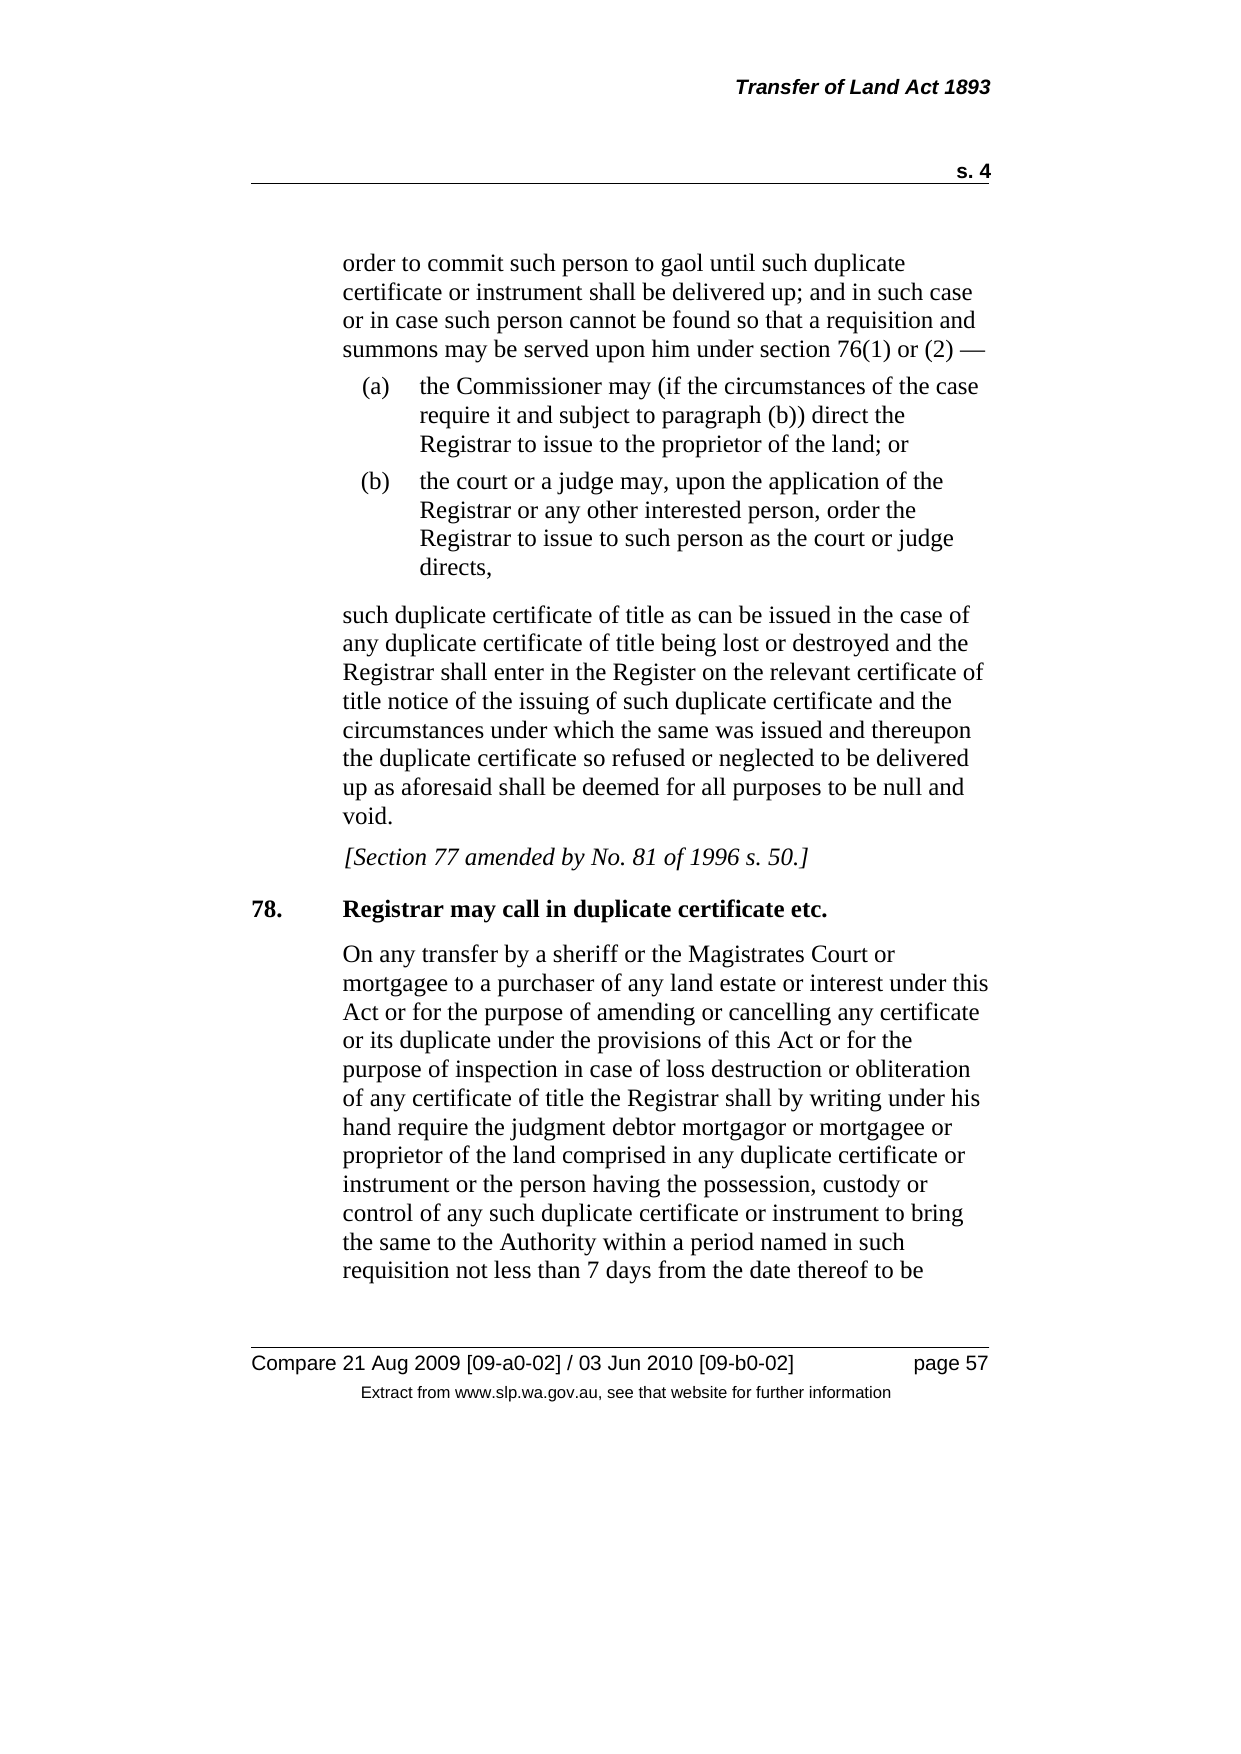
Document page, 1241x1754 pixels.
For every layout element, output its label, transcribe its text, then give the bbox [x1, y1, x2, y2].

text (a) the Commissioner may (if the circumstances of the case require it and subject to paragraph (b)) direct the Registrar to issue to the proprietor of the land; or [251, 371, 989, 458]
text [Section 77 amended by No. 81 of 1996 s. 50.] [251, 842, 989, 871]
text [251, 939, 989, 1284]
text (b) the court or a judge may, upon the application of the Registrar or any other interested person, order the Registrar to issue to such person as the court or judge directs, [251, 466, 989, 581]
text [251, 248, 989, 363]
text such duplicate certificate of title as can be issued in the case of any duplicate certificate of title being lost or destroyed and the Registrar shall enter in the Register on the relevant certificate of title notice of the issuing of such duplicate certificate and the circumstances under which the same was issued and thereupon the duplicate certificate so refused or neglected to be delivered up as aforesaid shall be deemed for all purposes to be null and void. [251, 600, 989, 830]
subtitle 78. Registrar may call in duplicate certificate etc. [251, 894, 989, 923]
